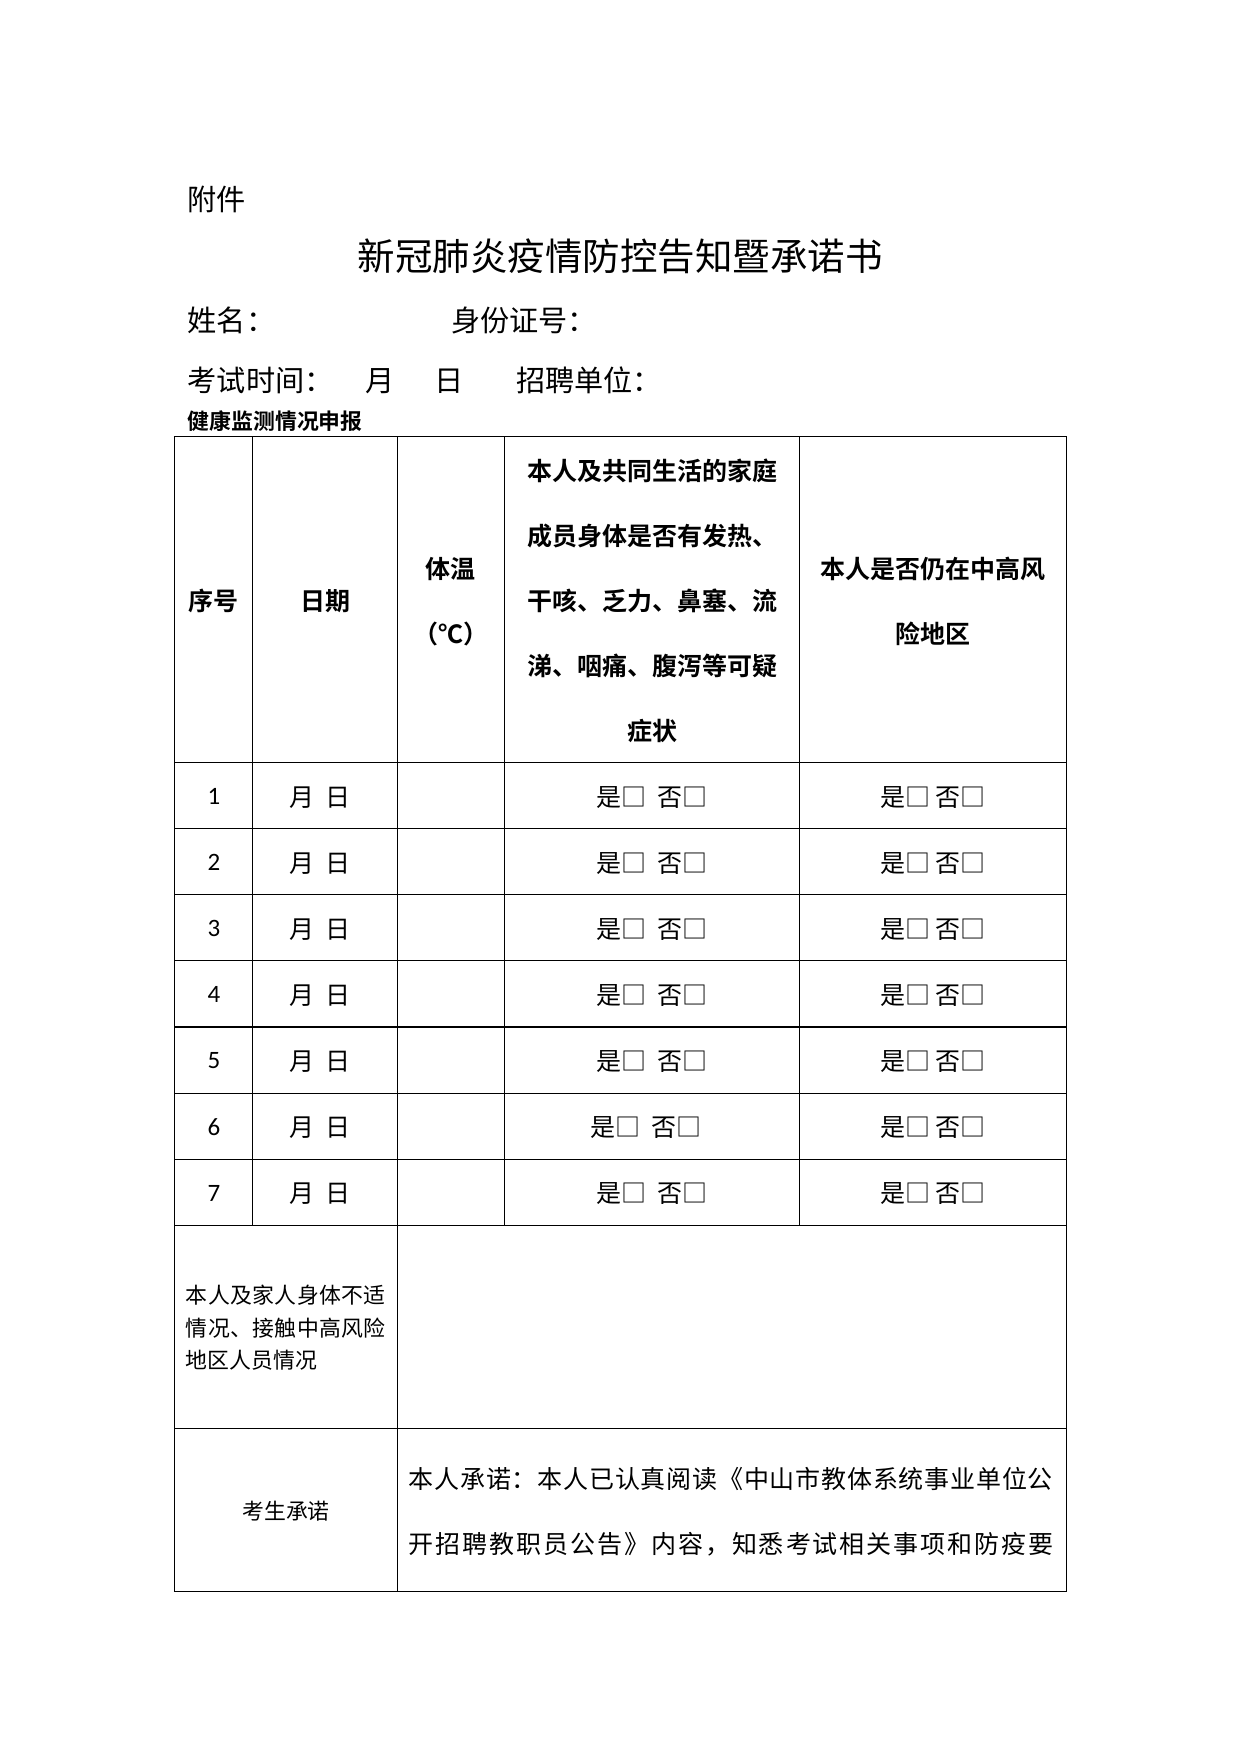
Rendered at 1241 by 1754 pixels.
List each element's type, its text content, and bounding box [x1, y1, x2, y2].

table_cell [398, 1226, 1066, 1428]
table_cell 是□ 否□ [800, 1028, 1066, 1092]
table_cell [398, 895, 504, 960]
table_cell 月 日 [253, 763, 397, 828]
text 考试时间： 月 日 招聘单位： [187, 343, 1053, 404]
table_header 序号 [175, 437, 252, 762]
table_cell 是□ 否□ [505, 961, 799, 1026]
text 附件 [187, 162, 1053, 222]
table_cell 是□ 否□ [505, 1094, 799, 1158]
table_cell [398, 1028, 504, 1092]
table_header 本人是否仍在中高风险地区 [800, 437, 1066, 762]
table_cell 月 日 [253, 1028, 397, 1092]
table_cell 是□ 否□ [800, 961, 1066, 1026]
table_cell 是□ 否□ [800, 763, 1066, 828]
table_cell [398, 961, 504, 1026]
table_cell 是□ 否□ [800, 1094, 1066, 1158]
table_cell 是□ 否□ [505, 763, 799, 828]
table_cell 是□ 否□ [800, 829, 1066, 894]
text 新冠肺炎疫情防控告知暨承诺书 [187, 222, 1053, 283]
table_cell 6 [175, 1094, 252, 1158]
table_cell 是□ 否□ [505, 895, 799, 960]
table_cell 1 [175, 763, 252, 828]
text 健康监测情况申报 [187, 404, 1053, 436]
table_cell 3 [175, 895, 252, 960]
table_cell 4 [175, 961, 252, 1026]
table_cell 月 日 [253, 1094, 397, 1158]
table_cell [398, 829, 504, 894]
table_header 体温（℃） [398, 437, 504, 762]
table_cell 本人及家人身体不适情况、接触中高风险地区人员情况 [175, 1226, 397, 1428]
table_cell 是□ 否□ [800, 895, 1066, 960]
table_cell 是□ 否□ [505, 1160, 799, 1224]
table_cell [398, 1160, 504, 1224]
table_cell [398, 1094, 504, 1158]
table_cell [398, 1429, 1066, 1591]
table_cell 考生承诺 [175, 1429, 397, 1591]
table_cell 月 日 [253, 895, 397, 960]
table_header 日期 [253, 437, 397, 762]
table_cell 2 [175, 829, 252, 894]
table_cell [398, 763, 504, 828]
table_cell 是□ 否□ [800, 1160, 1066, 1224]
text 姓名： 身份证号： [187, 283, 1053, 343]
table_cell 7 [175, 1160, 252, 1224]
table_cell 月 日 [253, 1160, 397, 1224]
table_cell 是□ 否□ [505, 829, 799, 894]
table_cell 5 [175, 1028, 252, 1092]
table_cell 月 日 [253, 829, 397, 894]
table_cell 月 日 [253, 961, 397, 1026]
table_header 本人及共同生活的家庭成员身体是否有发热、干咳、乏力、鼻塞、流涕、咽痛、腹泻等可疑症状 [505, 437, 799, 762]
table_cell 是□ 否□ [505, 1028, 799, 1092]
